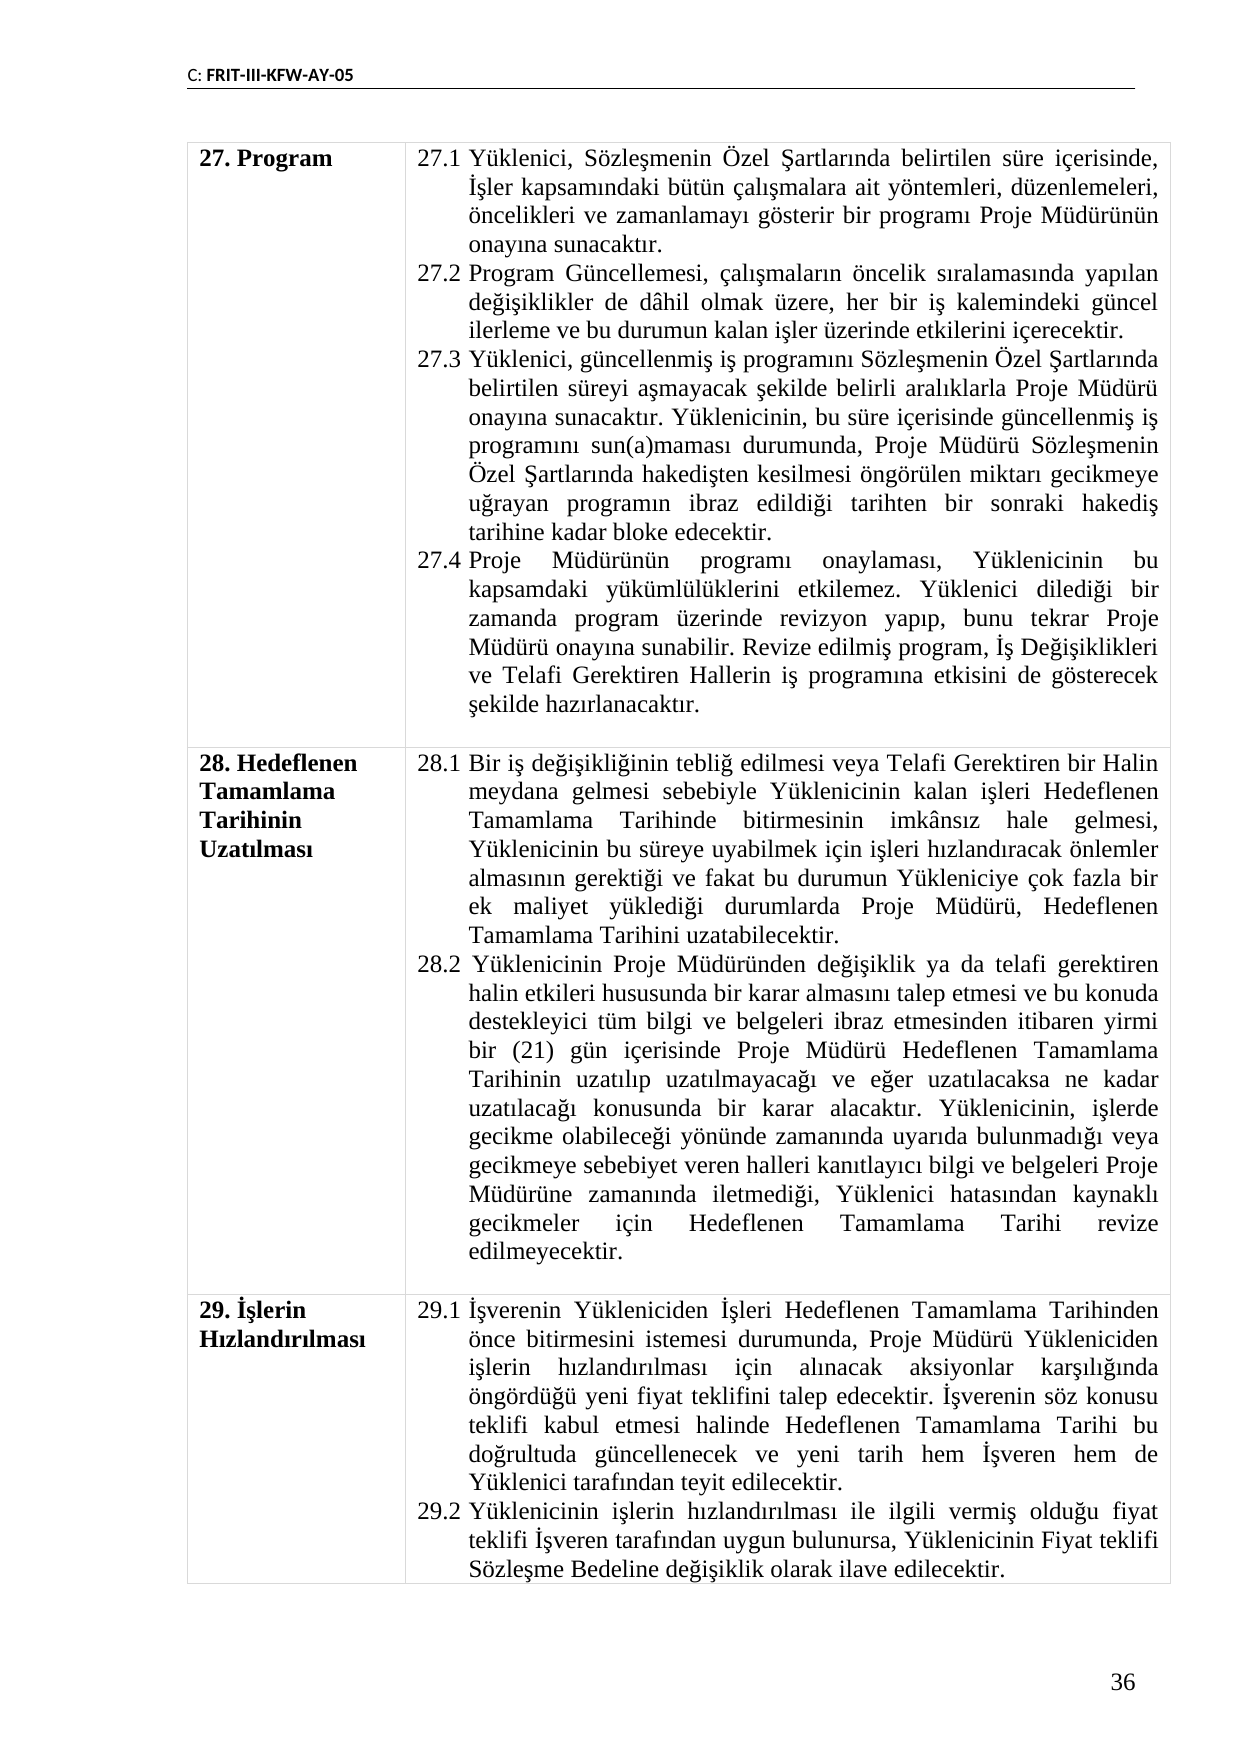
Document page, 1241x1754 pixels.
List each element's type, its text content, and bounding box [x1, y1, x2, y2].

table_cell 28. Hedeflenen Tamamlama Tarihinin Uzatılması [188, 748, 405, 1294]
table_header 27.1 Yüklenici, Sözleşmenin Özel Şartlarında belirtilen süre içerisinde, İşler kapsamındaki bütün çalışmalara ait yöntemleri, düzenlemeleri, öncelikleri ve zamanlamayı gösterir bir programı Proje Müdürünün onayına sunacaktır. 27.2 Program Güncellemesi, çalışmaların öncelik sıralamasında yapılan değişiklikler de dâhil olmak üzere, her bir iş kalemindeki güncel ilerleme ve bu durumun kalan işler üzerinde etkilerini içerecektir. 27.3 Yüklenici, güncellenmiş iş programını Sözleşmenin Özel Şartlarında belirtilen süreyi aşmayacak şekilde belirli aralıklarla Proje Müdürü onayına sunacaktır. Yüklenicinin, bu süre içerisinde güncellenmiş iş programını sun(a)maması durumunda, Proje Müdürü Sözleşmenin Özel Şartlarında hakedişten kesilmesi öngörülen miktarı gecikmeye uğrayan programın ibraz edildiği tarihten bir sonraki hakediş tarihine kadar bloke edecektir. 27.4 Proje Müdürünün programı onaylaması, Yüklenicinin bu kapsamdaki yükümlülüklerini etkilemez. Yüklenici dilediği bir zamanda program üzerinde revizyon yapıp, bunu tekrar Proje Müdürü onayına sunabilir. Revize edilmiş program, İş Değişiklikleri ve Telafi Gerektiren Hallerin iş programına etkisini de gösterecek şekilde hazırlanacaktır. [406, 143, 1170, 747]
table_cell 28.1 Bir iş değişikliğinin tebliğ edilmesi veya Telafi Gerektiren bir Halin meydana gelmesi sebebiyle Yüklenicinin kalan işleri Hedeflenen Tamamlama Tarihinde bitirmesinin imkânsız hale gelmesi, Yüklenicinin bu süreye uyabilmek için işleri hızlandıracak önlemler almasının gerektiği ve fakat bu durumun Yükleniciye çok fazla bir ek maliyet yüklediği durumlarda Proje Müdürü, Hedeflenen Tamamlama Tarihini uzatabilecektir. 28.2 Yüklenicinin Proje Müdüründen değişiklik ya da telafi gerektiren halin etkileri hususunda bir karar almasını talep etmesi ve bu konuda destekleyici tüm bilgi ve belgeleri ibraz etmesinden itibaren yirmi bir (21) gün içerisinde Proje Müdürü Hedeflenen Tamamlama Tarihinin uzatılıp uzatılmayacağı ve eğer uzatılacaksa ne kadar uzatılacağı konusunda bir karar alacaktır. Yüklenicinin, işlerde gecikme olabileceği yönünde zamanında uyarıda bulunmadığı veya gecikmeye sebebiyet veren halleri kanıtlayıcı bilgi ve belgeleri Proje Müdürüne zamanında iletmediği, Yüklenici hatasından kaynaklı gecikmeler için Hedeflenen Tamamlama Tarihi revize edilmeyecektir. [406, 748, 1170, 1294]
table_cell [188, 1295, 405, 1582]
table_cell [406, 1295, 1170, 1582]
table_header 27. Program [188, 143, 405, 747]
